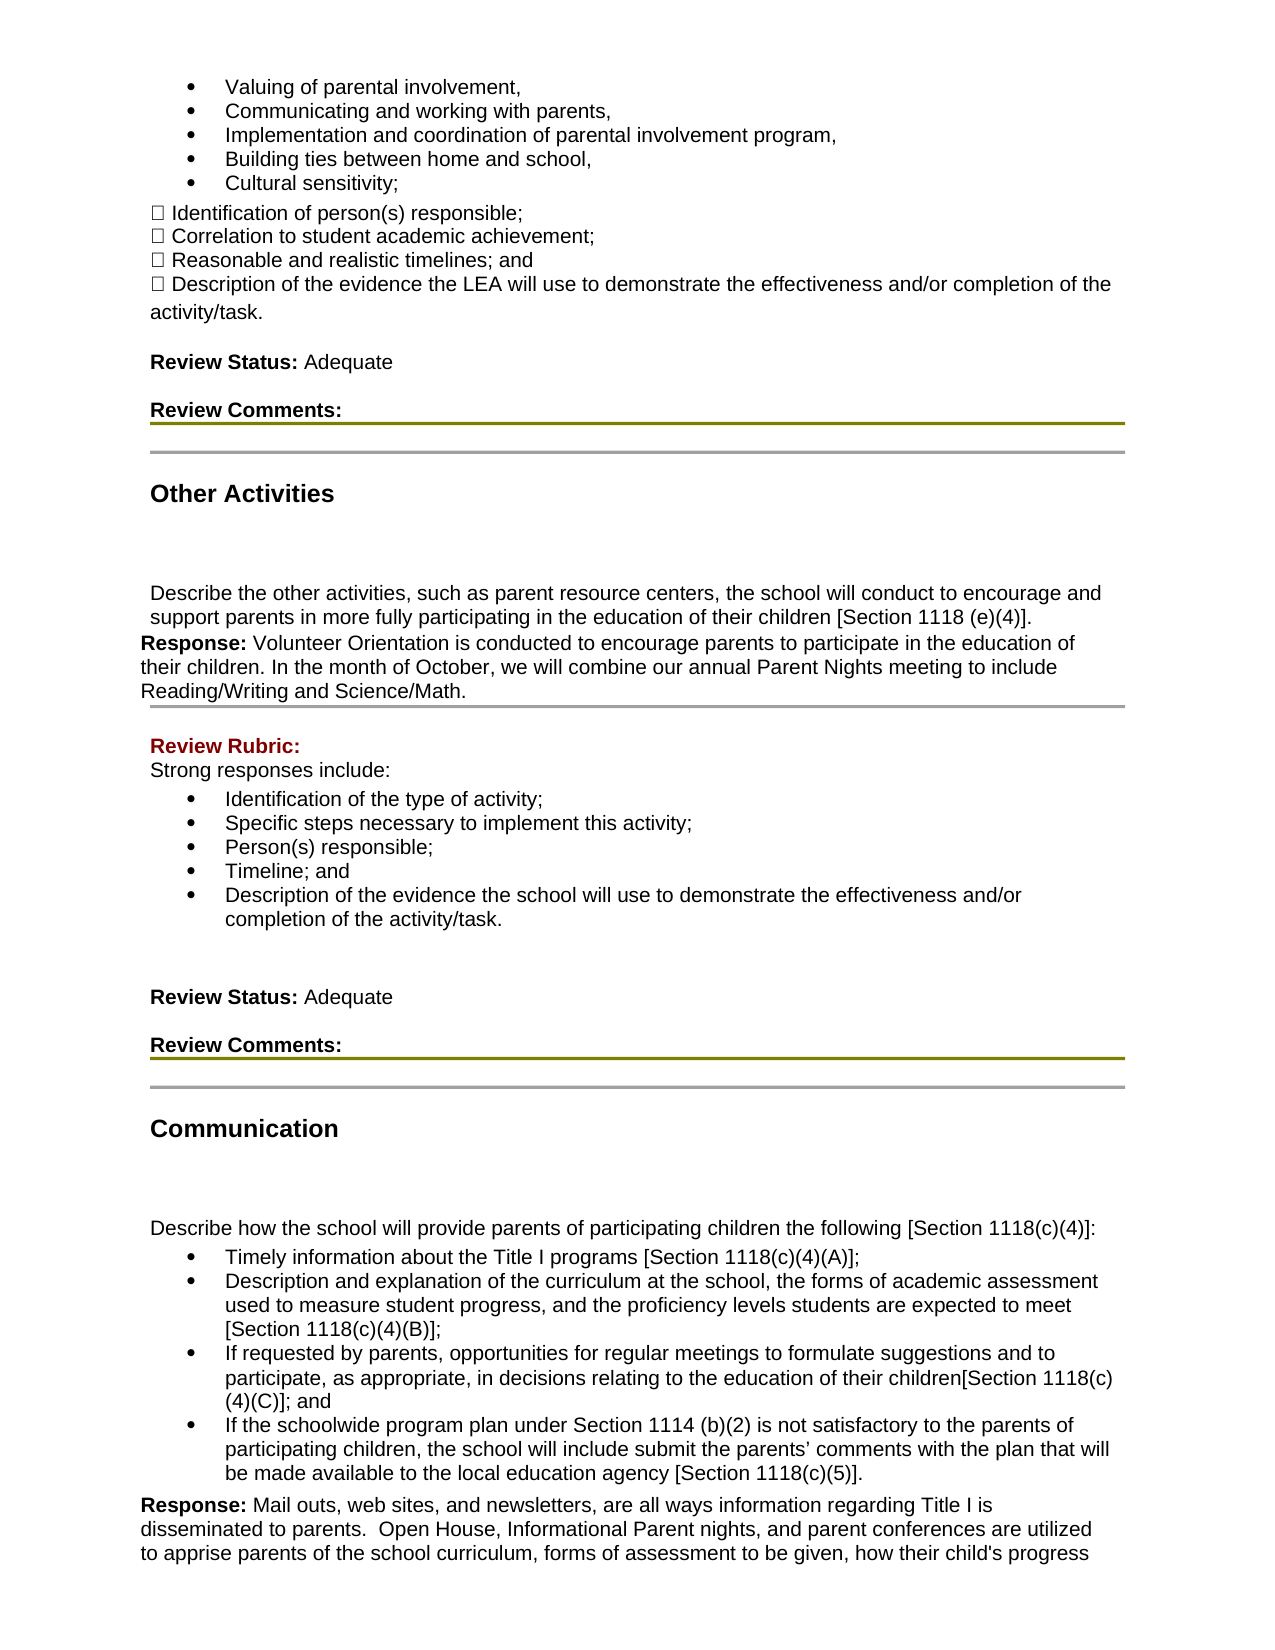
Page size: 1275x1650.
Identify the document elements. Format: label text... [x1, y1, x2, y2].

text Describe the other activities, such as parent resource centers, the school will conduct to encourage and support parents in more fully participating in the education of their children [Section 1118 (e)(4)]. [150, 533, 1125, 629]
list Person(s) responsible; [187, 835, 1125, 859]
text Review Rubric: Strong responses include: [150, 734, 1125, 782]
list Timely information about the Title I programs [Section 1118(c)(4)(A)]; [187, 1245, 1125, 1269]
text Review Status: Adequate Review Comments: [150, 350, 1125, 421]
text  Reasonable and realistic timelines; and [150, 248, 1125, 272]
text Communication [150, 1114, 1125, 1143]
text  Description of the evidence the LEA will use to demonstrate the effectiveness and/or completion of the activity/task. [150, 272, 1125, 325]
list Timeline; and [187, 859, 1125, 883]
list If the schoolwide program plan under Section 1114 (b)(2) is not satisfactory to the parents of participating children, the school will include submit the parents’ comments with the plan that will be made available to the local education agency [Section 1118(c)(5)]. [187, 1413, 1125, 1485]
table_header Response: Volunteer Orientation is conducted to encourage parents to participate in the education of their children. In the month of October, we will combine our annual Parent Nights meeting to include Reading/Writing and Science/Math. [139, 630, 1117, 704]
list Implementation and coordination of parental involvement program, [187, 123, 1125, 147]
text Describe how the school will provide parents of participating children the following [Section 1118(c)(4)]: [150, 1168, 1125, 1240]
text  Identification of person(s) responsible; [150, 200, 1125, 224]
list Valuing of parental involvement, [187, 75, 1125, 99]
list Building ties between home and school, [187, 147, 1125, 171]
list If requested by parents, opportunities for regular meetings to formulate suggestions and to participate, as appropriate, in decisions relating to the education of their children[Section 1118(c)(4)(C)]; and [187, 1341, 1125, 1413]
list Identification of the type of activity; [187, 787, 1125, 811]
list Description and explanation of the curriculum at the school, the forms of academic assessment used to measure student progress, and the proficiency levels students are expected to meet [Section 1118(c)(4)(B)]; [187, 1269, 1125, 1341]
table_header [139, 1491, 1117, 1566]
list Specific steps necessary to implement this activity; [187, 811, 1125, 835]
list Description of the evidence the school will use to demonstrate the effectiveness and/or completion of the activity/task. [187, 883, 1125, 931]
list Cultural sensitivity; [187, 171, 1125, 195]
text Other Activities [150, 479, 1125, 508]
text  Correlation to student academic achievement; [150, 224, 1125, 248]
list Communicating and working with parents, [187, 99, 1125, 123]
text Review Status: Adequate Review Comments: [150, 985, 1125, 1056]
